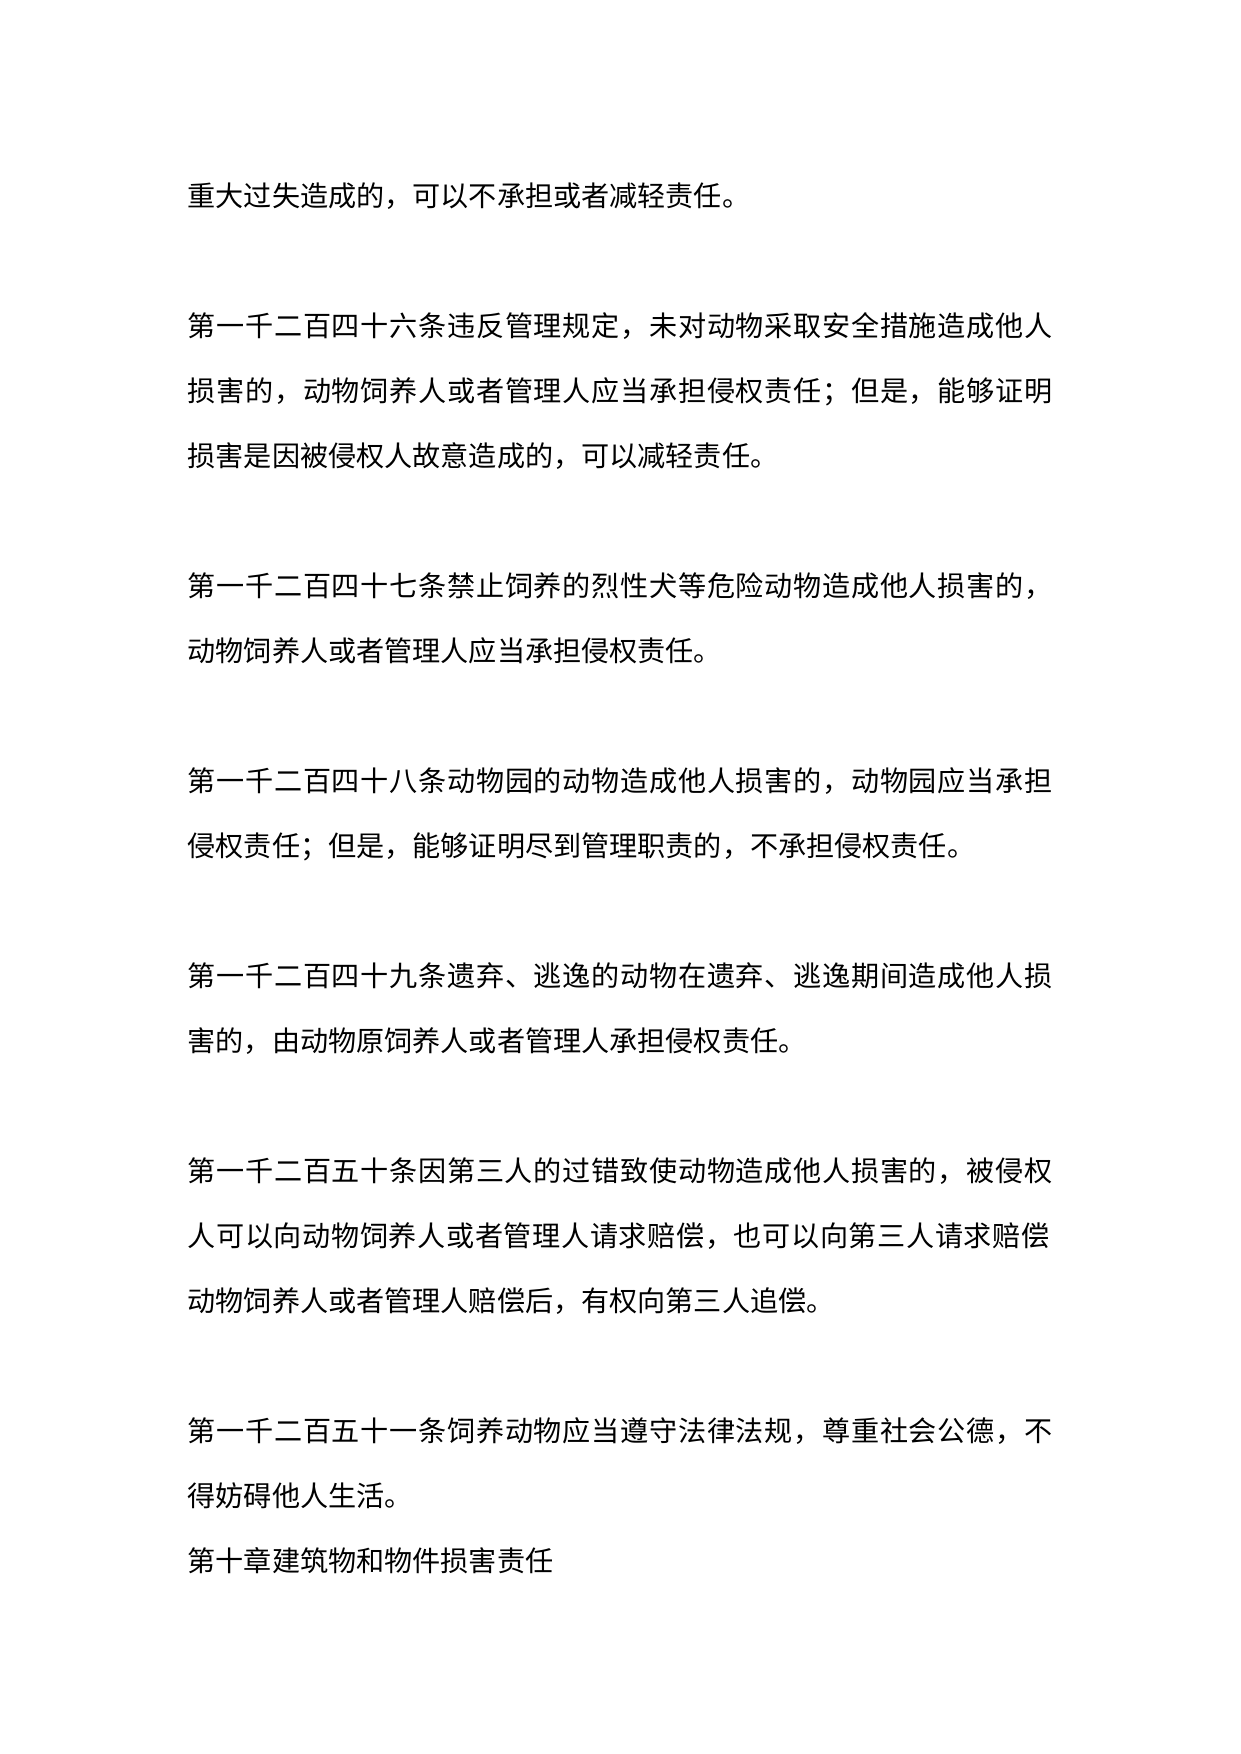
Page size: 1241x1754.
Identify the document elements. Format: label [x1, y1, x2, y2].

text [187, 162, 1053, 1592]
